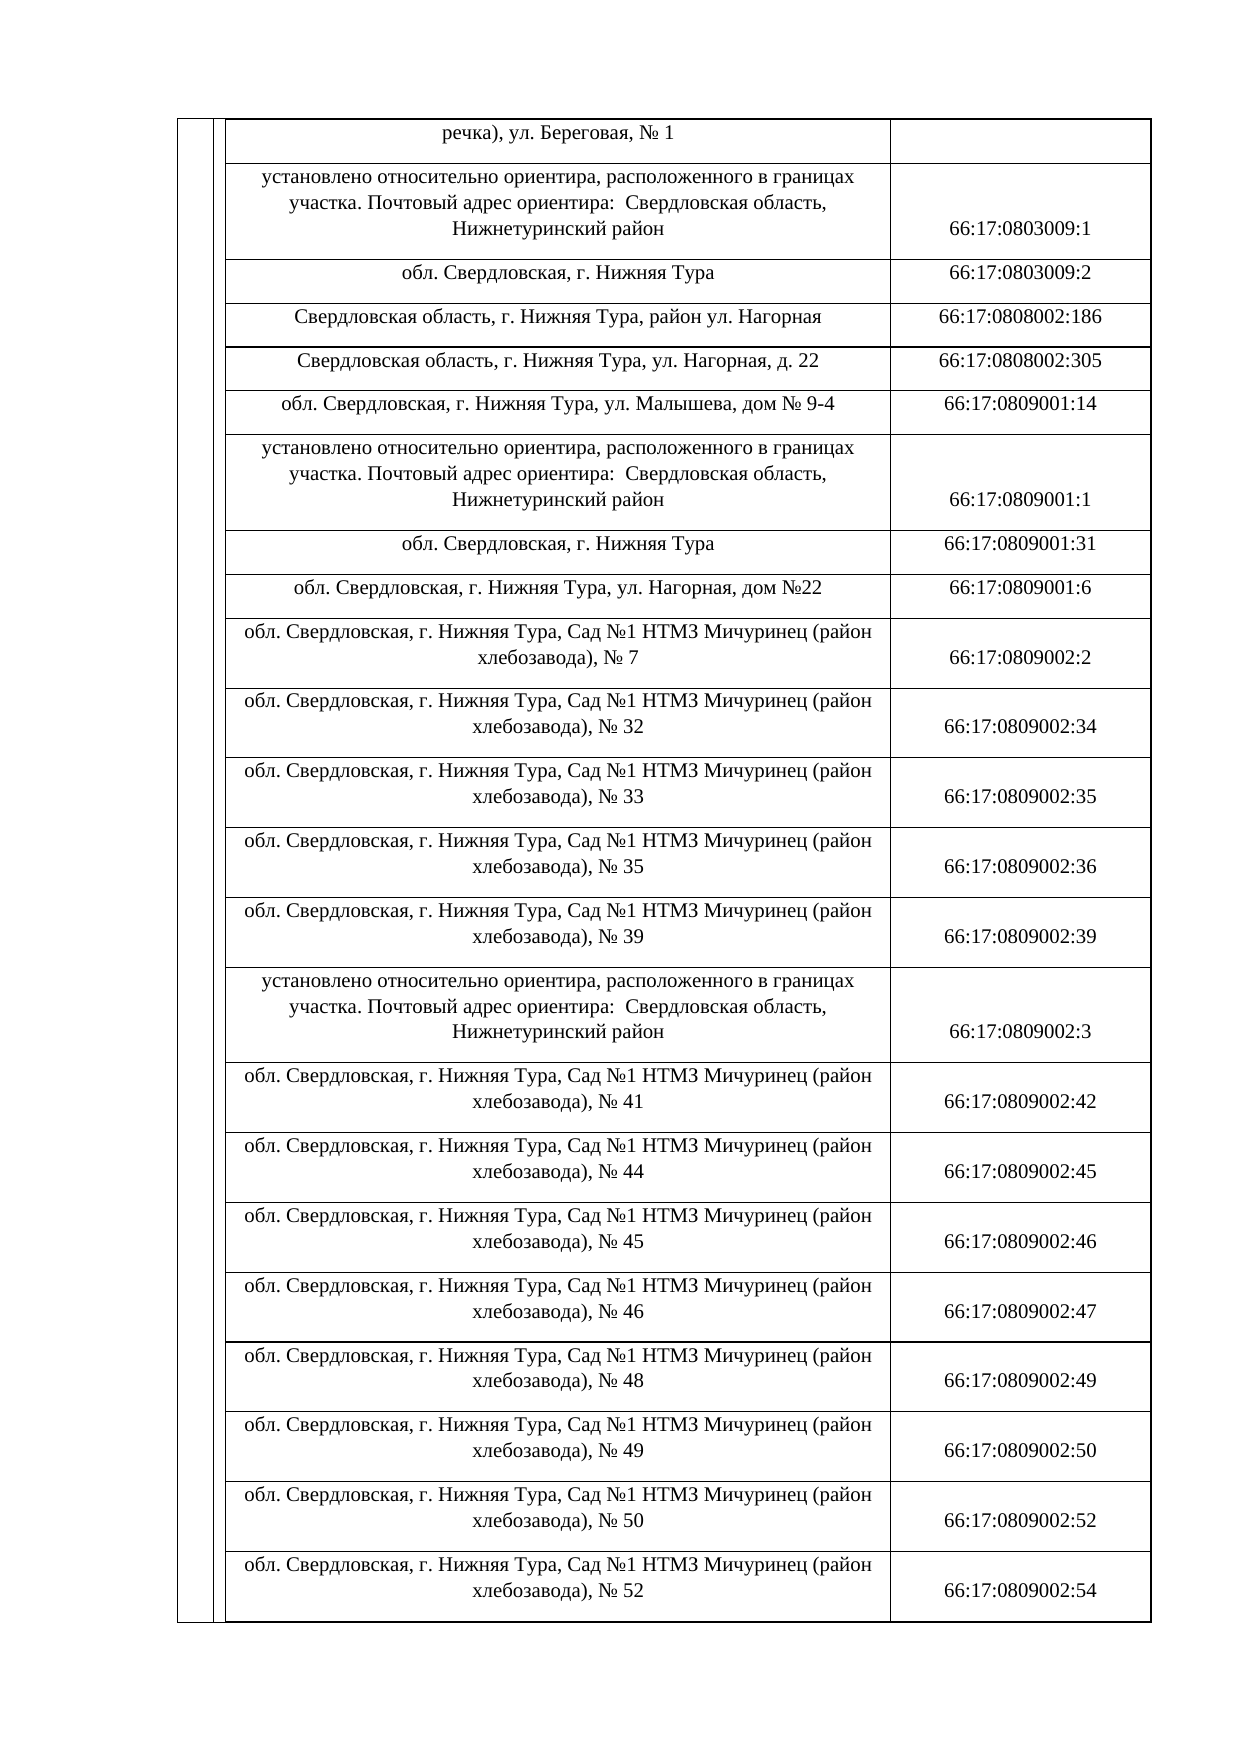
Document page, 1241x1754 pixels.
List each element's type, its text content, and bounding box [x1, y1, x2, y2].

table_cell [891, 1412, 1150, 1481]
table_cell [226, 968, 890, 1062]
table_cell [891, 304, 1150, 346]
table_cell [226, 1203, 890, 1272]
table_cell [891, 1063, 1150, 1132]
table_cell [891, 1552, 1150, 1621]
table_cell [226, 1273, 890, 1341]
table_cell [226, 1412, 890, 1481]
table_cell [891, 260, 1150, 303]
table_cell [226, 304, 890, 346]
table_cell [891, 348, 1150, 390]
table_cell [226, 898, 890, 967]
table_cell [891, 968, 1150, 1062]
table_cell [226, 391, 890, 434]
table_cell [226, 120, 890, 163]
table_cell [226, 531, 890, 574]
table_cell [891, 689, 1150, 757]
table_cell [226, 1552, 890, 1621]
table_cell [891, 898, 1150, 967]
table_cell [226, 619, 890, 688]
table_cell [891, 619, 1150, 688]
table_cell [891, 1203, 1150, 1272]
table_cell [226, 575, 890, 618]
table_cell [891, 1343, 1150, 1411]
table_cell [226, 348, 890, 390]
table_cell [226, 1063, 890, 1132]
table_cell [226, 1482, 890, 1551]
table_cell [226, 164, 890, 259]
table_cell [891, 164, 1150, 259]
table_cell [891, 391, 1150, 434]
table_cell [226, 1343, 890, 1411]
table_cell [891, 1133, 1150, 1202]
table_cell [891, 828, 1150, 897]
table_cell [891, 575, 1150, 618]
table_cell [226, 260, 890, 303]
table_cell [891, 120, 1150, 163]
table_cell [226, 828, 890, 897]
table_cell [891, 435, 1150, 530]
table_cell [226, 435, 890, 530]
table_cell 3 [178, 119, 213, 1622]
table_cell [891, 531, 1150, 574]
table_cell [226, 689, 890, 757]
table_cell [891, 758, 1150, 827]
table_cell [891, 1482, 1150, 1551]
table_cell [891, 1273, 1150, 1341]
table_cell [226, 758, 890, 827]
table_cell [226, 1133, 890, 1202]
table_cell [214, 119, 225, 1622]
